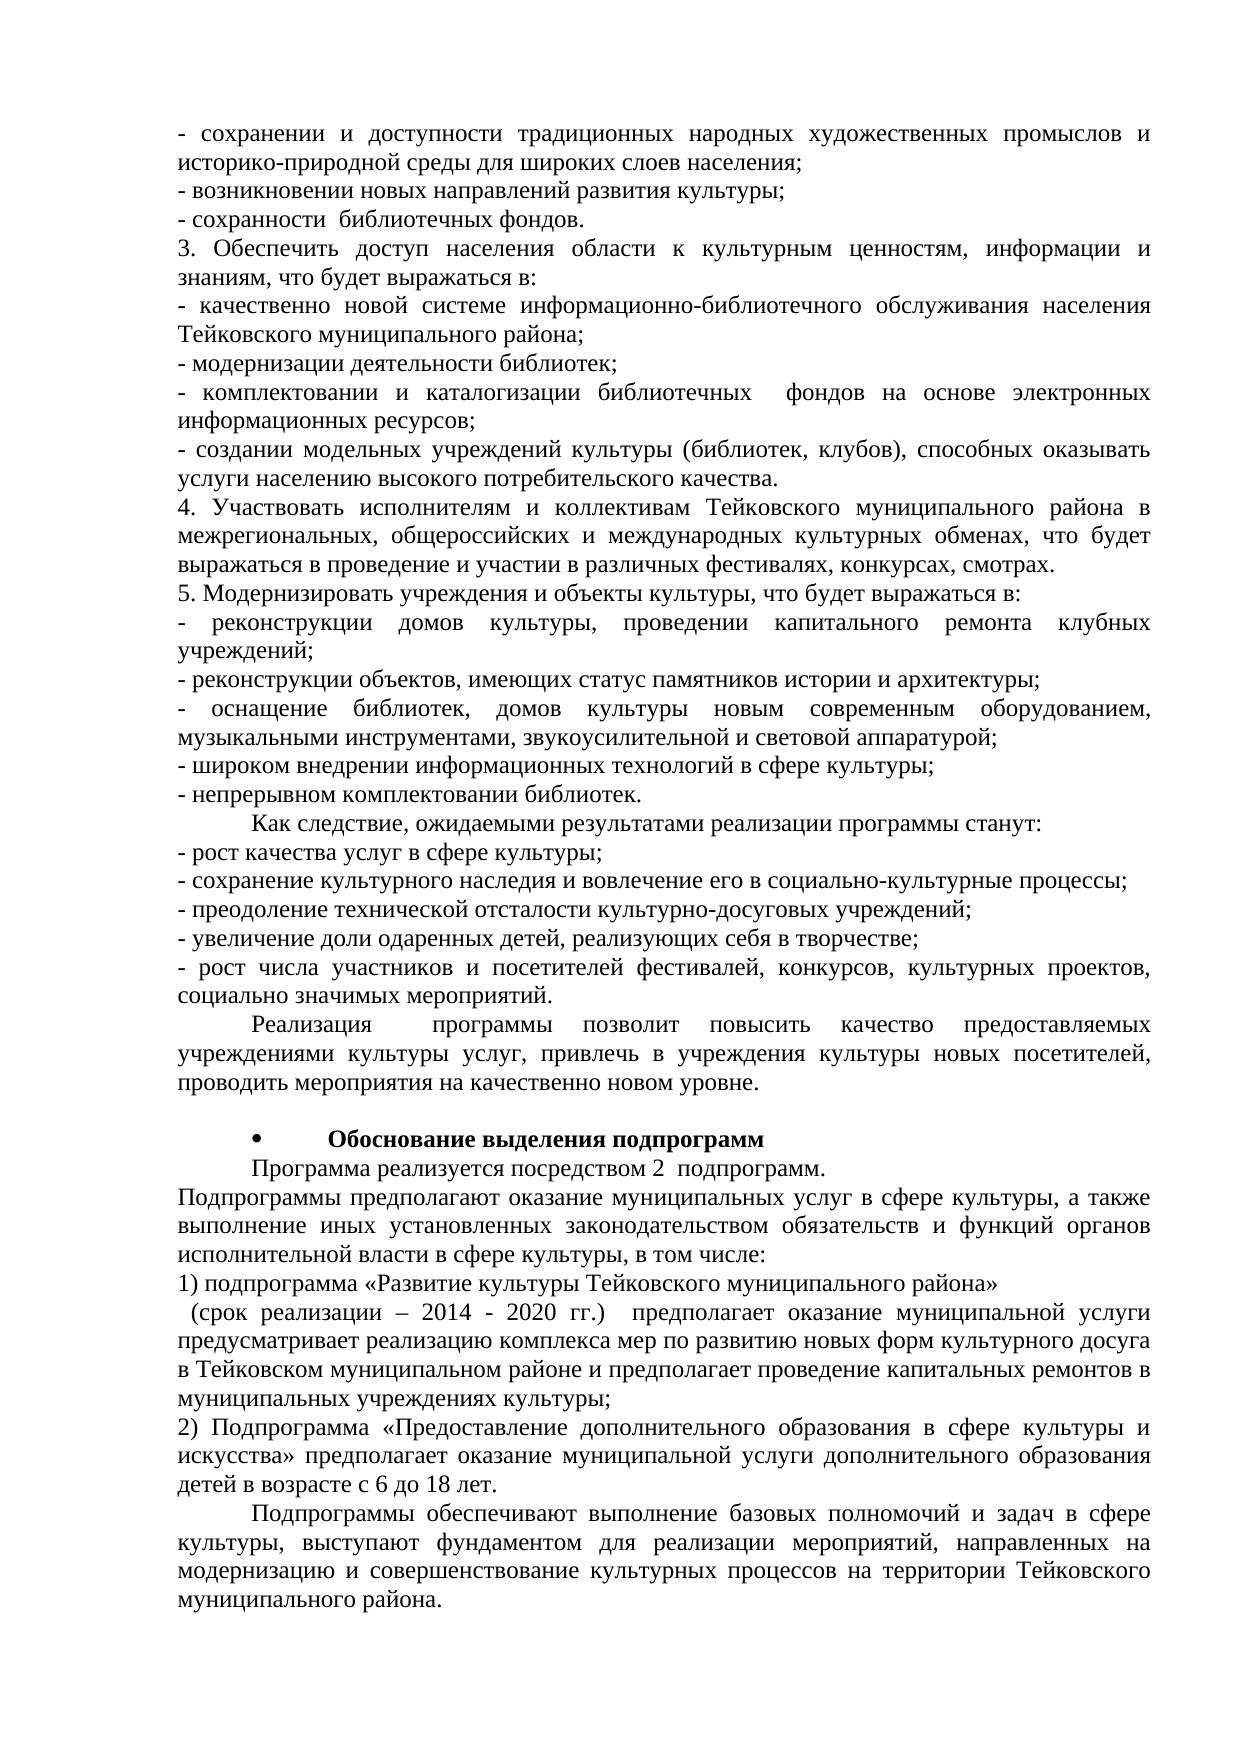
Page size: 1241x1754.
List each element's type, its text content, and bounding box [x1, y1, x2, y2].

text 5. Модернизировать учреждения и объекты культуры, что будет выражаться в: [177, 578, 1152, 607]
text - рост качества услуг в сфере культуры; [177, 837, 1152, 866]
text 2) Подпрограмма «Предоставление дополнительного образования в сфере культуры и искусства» предполагает оказание муниципальной услуги дополнительного образования детей в возрасте с 6 до 18 лет. [177, 1412, 1152, 1498]
text - сохранение культурного наследия и вовлечение его в социально-культурные процессы; [177, 866, 1152, 894]
text (срок реализации – 2014 - 2020 гг.) предполагает оказание муниципальной услуги предусматривает реализацию комплекса мер по развитию новых форм культурного досуга в Тейковском муниципальном районе и предполагает проведение капитальных ремонтов в муниципальных учреждениях культуры; [177, 1297, 1152, 1412]
text 4. Участвовать исполнителям и коллективам Тейковского муниципального района в межрегиональных, общероссийских и международных культурных обменах, что будет выражаться в проведение и участии в различных фестивалях, конкурсах, смотрах. [177, 492, 1152, 578]
text 1) подпрограмма «Развитие культуры Тейковского муниципального района» [177, 1268, 1152, 1297]
text Реализация программы позволит повысить качество предоставляемых учреждениями культуры услуг, привлечь в учреждения культуры новых посетителей, проводить мероприятия на качественно новом уровне. [177, 1009, 1152, 1096]
text - увеличение доли одаренных детей, реализующих себя в творчестве; [177, 923, 1152, 952]
text Подпрограммы предполагают оказание муниципальных услуг в сфере культуры, а также выполнение иных установленных законодательством обязательств и функций органов исполнительной власти в сфере культуры, в том числе: [177, 1182, 1152, 1268]
text - непрерывном комплектовании библиотек. [177, 779, 1152, 808]
text Подпрограммы обеспечивают выполнение базовых полномочий и задач в сфере культуры, выступают фундаментом для реализации мероприятий, направленных на модернизацию и совершенствование культурных процессов на территории Тейковского муниципального района. [177, 1498, 1152, 1613]
text - качественно новой системе информационно-библиотечного обслуживания населения Тейковского муниципального района; [177, 291, 1152, 348]
text Программа реализуется посредством 2 подпрограмм. [177, 1153, 1152, 1182]
text Как следствие, ожидаемыми результатами реализации программы станут: [177, 808, 1152, 837]
text - реконструкции объектов, имеющих статус памятников истории и архитектуры; [177, 664, 1152, 693]
text - возникновении новых направлений развития культуры; [177, 176, 1152, 204]
list Обоснование выделения подпрограмм [252, 1124, 1152, 1153]
text - комплектовании и каталогизации библиотечных фондов на основе электронных информационных ресурсов; [177, 377, 1152, 434]
text - рост числа участников и посетителей фестивалей, конкурсов, культурных проектов, социально значимых мероприятий. [177, 952, 1152, 1009]
text - создании модельных учреждений культуры (библиотек, клубов), способных оказывать услуги населению высокого потребительского качества. [177, 434, 1152, 492]
text - оснащение библиотек, домов культуры новым современным оборудованием, музыкальными инструментами, звукоусилительной и световой аппаратурой; [177, 693, 1152, 751]
text - сохранении и доступности традиционных народных художественных промыслов и историко-природной среды для широких слоев населения; [177, 118, 1152, 176]
text 3. Обеспечить доступ населения области к культурным ценностям, информации и знаниям, что будет выражаться в: [177, 233, 1152, 291]
text - модернизации деятельности библиотек; [177, 348, 1152, 377]
text - широком внедрении информационных технологий в сфере культуры; [177, 751, 1152, 779]
text - сохранности библиотечных фондов. [177, 204, 1152, 233]
text - преодоление технической отсталости культурно-досуговых учреждений; [177, 894, 1152, 923]
text - реконструкции домов культуры, проведении капитального ремонта клубных учреждений; [177, 607, 1152, 664]
